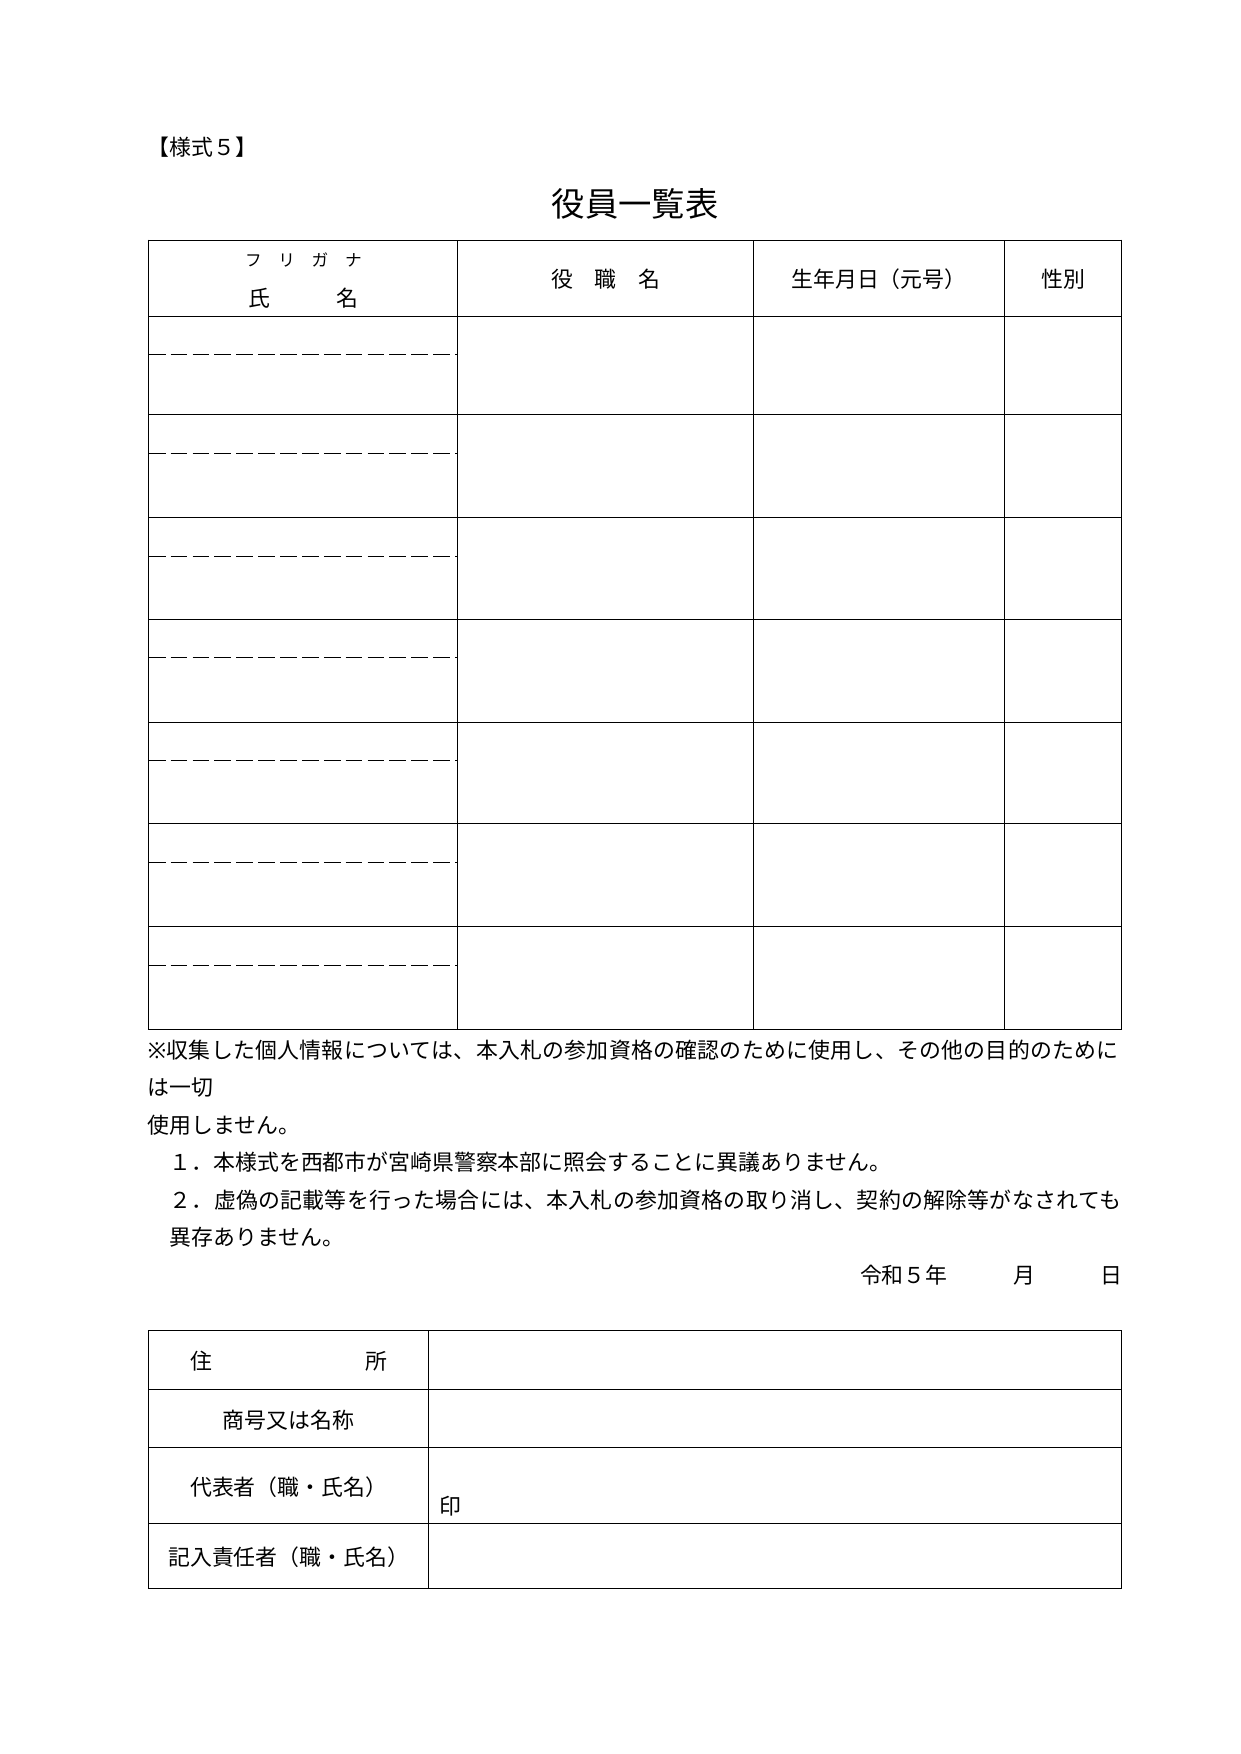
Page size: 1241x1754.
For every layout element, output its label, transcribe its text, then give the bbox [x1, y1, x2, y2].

table_cell [1005, 518, 1121, 619]
table_cell 商号又は名称 [149, 1390, 428, 1447]
table_cell [429, 1524, 1121, 1588]
table_cell [429, 1390, 1121, 1447]
table_cell [149, 620, 457, 657]
table_cell [754, 723, 1004, 823]
table_cell [149, 927, 457, 964]
table_cell [1005, 620, 1121, 722]
table_cell [149, 965, 457, 1029]
table_cell [149, 415, 457, 453]
table_cell [149, 518, 457, 556]
table_cell [149, 556, 457, 619]
table_cell [458, 927, 753, 1029]
table_cell [458, 824, 753, 926]
text 【様式５】 [148, 127, 1122, 164]
table_cell [149, 824, 457, 862]
text ※収集した個人情報については、本入札の参加資格の確認のために使用し、その他の目的のためには一切 [148, 1030, 1122, 1105]
table_cell [458, 620, 753, 722]
table_header 性別 [1005, 241, 1121, 316]
table_cell [1005, 927, 1121, 1029]
table_cell [149, 453, 457, 517]
table_cell 印 [429, 1448, 1121, 1523]
table_cell [149, 862, 457, 926]
table_cell [1005, 415, 1121, 517]
table_cell [1005, 317, 1121, 414]
table_header フ リ ガ ナ 氏 名 [149, 241, 457, 316]
table_cell [458, 415, 753, 517]
table_cell [1005, 824, 1121, 926]
table_header 住 所 [149, 1331, 428, 1389]
table_cell [458, 723, 753, 823]
table_cell 代表者（職・氏名） [149, 1448, 428, 1523]
text １．本様式を西都市が宮崎県警察本部に照会することに異議ありません。 [148, 1142, 1122, 1180]
table_header 生年月日（元号） [754, 241, 1004, 316]
text ２．虚偽の記載等を行った場合には、本入札の参加資格の取り消し、契約の解除等がなされても異存ありません。 [169, 1180, 1122, 1255]
table_cell [754, 824, 1004, 926]
table_cell [149, 657, 457, 722]
table_header [429, 1331, 1121, 1389]
table_cell [1005, 723, 1121, 823]
table_cell [149, 354, 457, 414]
table_cell [754, 518, 1004, 619]
table_cell [754, 620, 1004, 722]
text 令和５年 月 日 [148, 1255, 1122, 1292]
text 役員一覧表 [148, 164, 1122, 239]
table_cell [149, 760, 457, 823]
table_cell [149, 723, 457, 760]
table_header 役 職 名 [458, 241, 753, 316]
table_cell [754, 415, 1004, 517]
table_cell 記入責任者（職・氏名） [149, 1524, 428, 1588]
table_cell [458, 518, 753, 619]
table_cell [149, 317, 457, 354]
table_cell [754, 927, 1004, 1029]
text 使用しません。 [148, 1105, 1122, 1142]
table_cell [458, 317, 753, 414]
table_cell [754, 317, 1004, 414]
